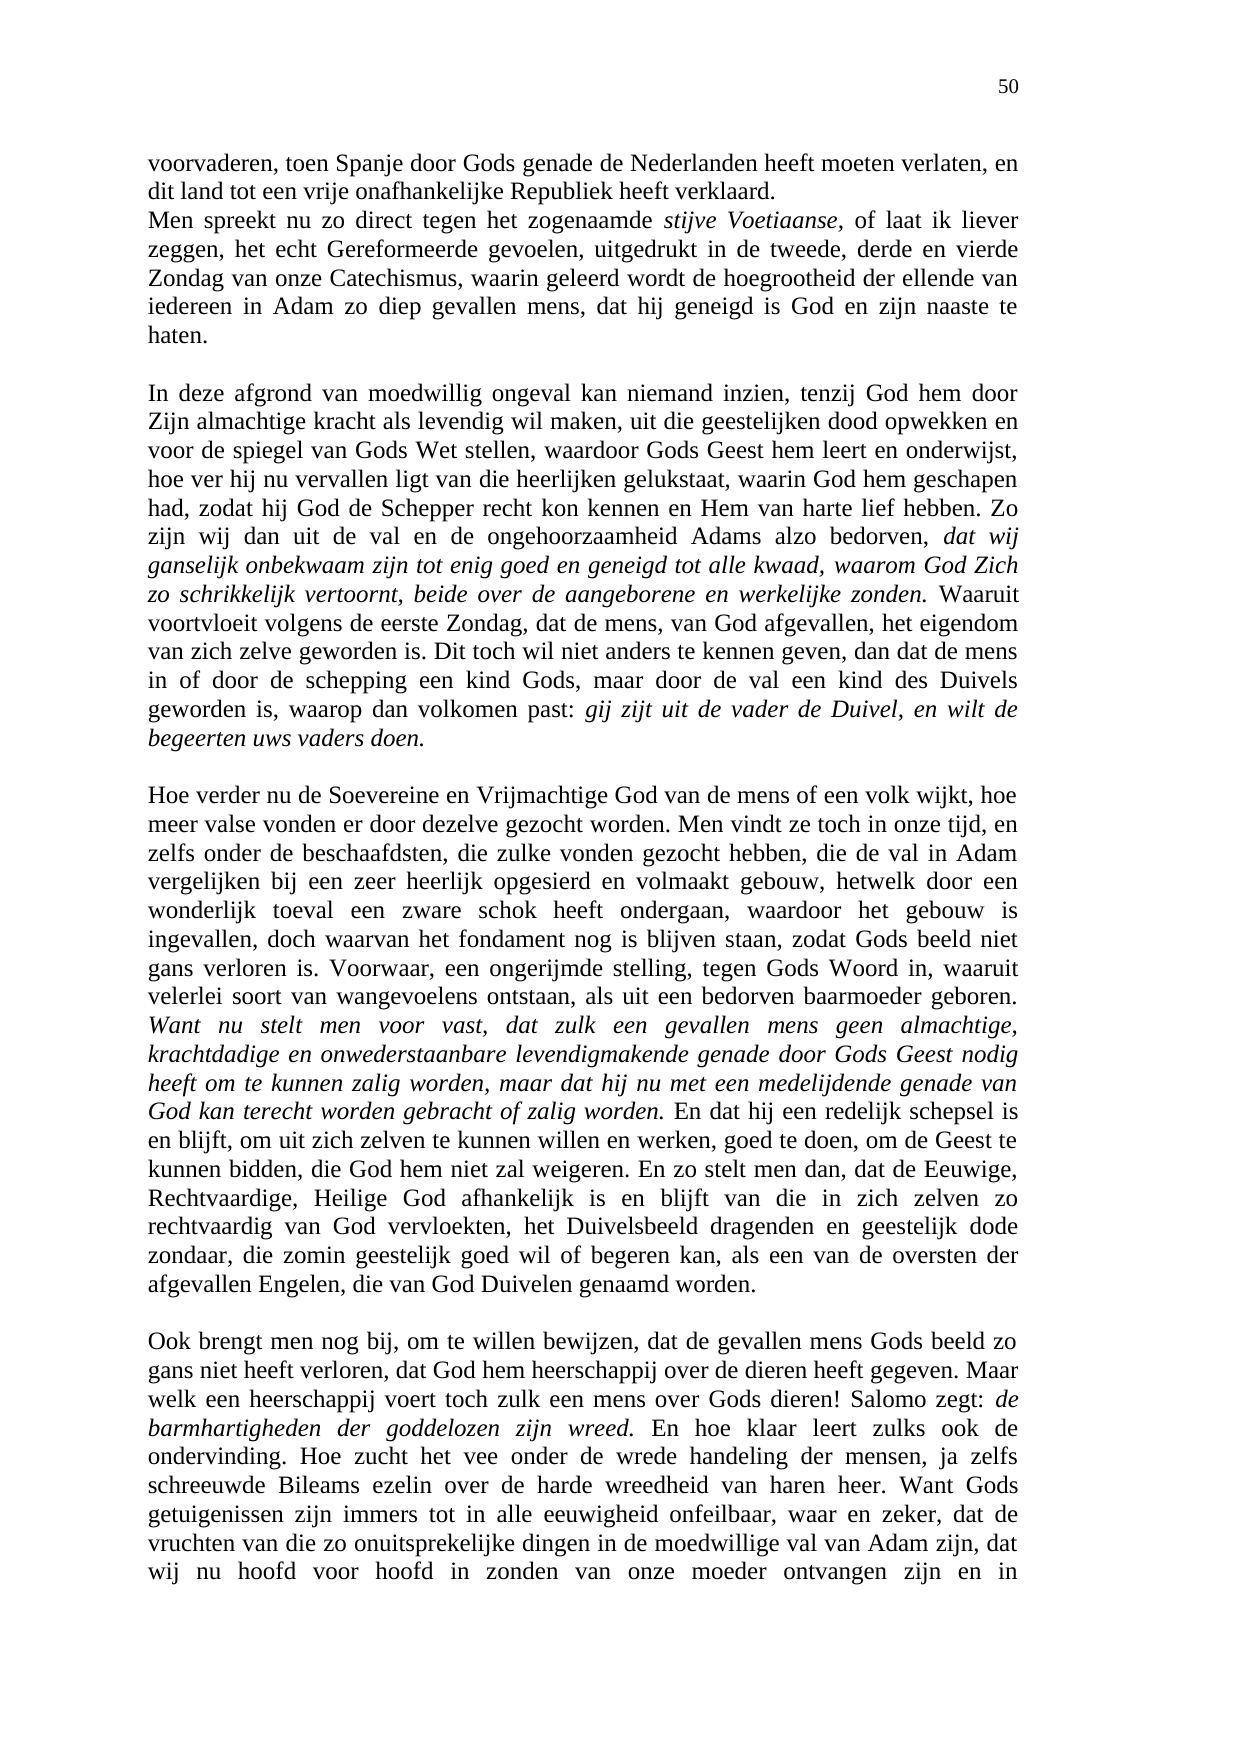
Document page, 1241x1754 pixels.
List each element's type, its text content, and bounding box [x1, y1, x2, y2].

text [148, 148, 1019, 205]
text Men spreekt nu zo direct tegen het zogenaamde stijve Voetiaanse, of laat ik liever zeggen, het echt Gereformeerde gevoelen, uitgedrukt in de tweede, derde en vierde Zondag van onze Catechismus, waarin geleerd wordt de hoegrootheid der ellende van iedereen in Adam zo diep gevallen mens, dat hij geneigd is God en zijn naaste te haten. [148, 205, 1019, 349]
text In deze afgrond van moedwillig ongeval kan niemand inzien, tenzij God hem door Zijn almachtige kracht als levendig wil maken, uit die geestelijken dood opwekken en voor de spiegel van Gods Wet stellen, waardoor Gods Geest hem leert en onderwijst, hoe ver hij nu vervallen ligt van die heerlijken gelukstaat, waarin God hem geschapen had, zodat hij God de Schepper recht kon kennen en Hem van harte lief hebben. Zo zijn wij dan uit de val en de ongehoorzaamheid Adams alzo bedorven, dat wij ganselijk onbekwaam zijn tot enig goed en geneigd tot alle kwaad, waarom God Zich zo schrikkelijk vertoornt, beide over de aangeborene en werkelijke zonden. Waaruit voortvloeit volgens de eerste Zondag, dat de mens, van God afgevallen, het eigendom van zich zelve geworden is. Dit toch wil niet anders te kennen geven, dan dat de mens in of door de schepping een kind Gods, maar door de val een kind des Duivels geworden is, waarop dan volkomen past: gij zijt uit de vader de Duivel, en wilt de begeerten uws vaders doen. [148, 378, 1019, 751]
text Hoe verder nu de Soevereine en Vrijmachtige God van de mens of een volk wijkt, hoe meer valse vonden er door dezelve gezocht worden. Men vindt ze toch in onze tijd, en zelfs onder de beschaafdsten, die zulke vonden gezocht hebben, die de val in Adam vergelijken bij een zeer heerlijk opgesierd en volmaakt gebouw, hetwelk door een wonderlijk toeval een zware schok heeft ondergaan, waardoor het gebouw is ingevallen, doch waarvan het fondament nog is blijven staan, zodat Gods beeld niet gans verloren is. Voorwaar, een ongerijmde stelling, tegen Gods Woord in, waaruit velerlei soort van wangevoelens ontstaan, als uit een bedorven baarmoeder geboren. Want nu stelt men voor vast, dat zulk een gevallen mens geen almachtige, krachtdadige en onwederstaanbare levendigmakende genade door Gods Geest nodig heeft om te kunnen zalig worden, maar dat hij nu met een medelijdende genade van God kan terecht worden gebracht of zalig worden. En dat hij een redelijk schepsel is en blijft, om uit zich zelven te kunnen willen en werken, goed te doen, om de Geest te kunnen bidden, die God hem niet zal weigeren. En zo stelt men dan, dat de Eeuwige, Rechtvaardige, Heilige God afhankelijk is en blijft van die in zich zelven zo rechtvaardig van God vervloekten, het Duivelsbeeld dragenden en geestelijk dode zondaar, die zomin geestelijk goed wil of begeren kan, als een van de oversten der afgevallen Engelen, die van God Duivelen genaamd worden. [148, 780, 1019, 1298]
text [148, 1326, 1019, 1585]
